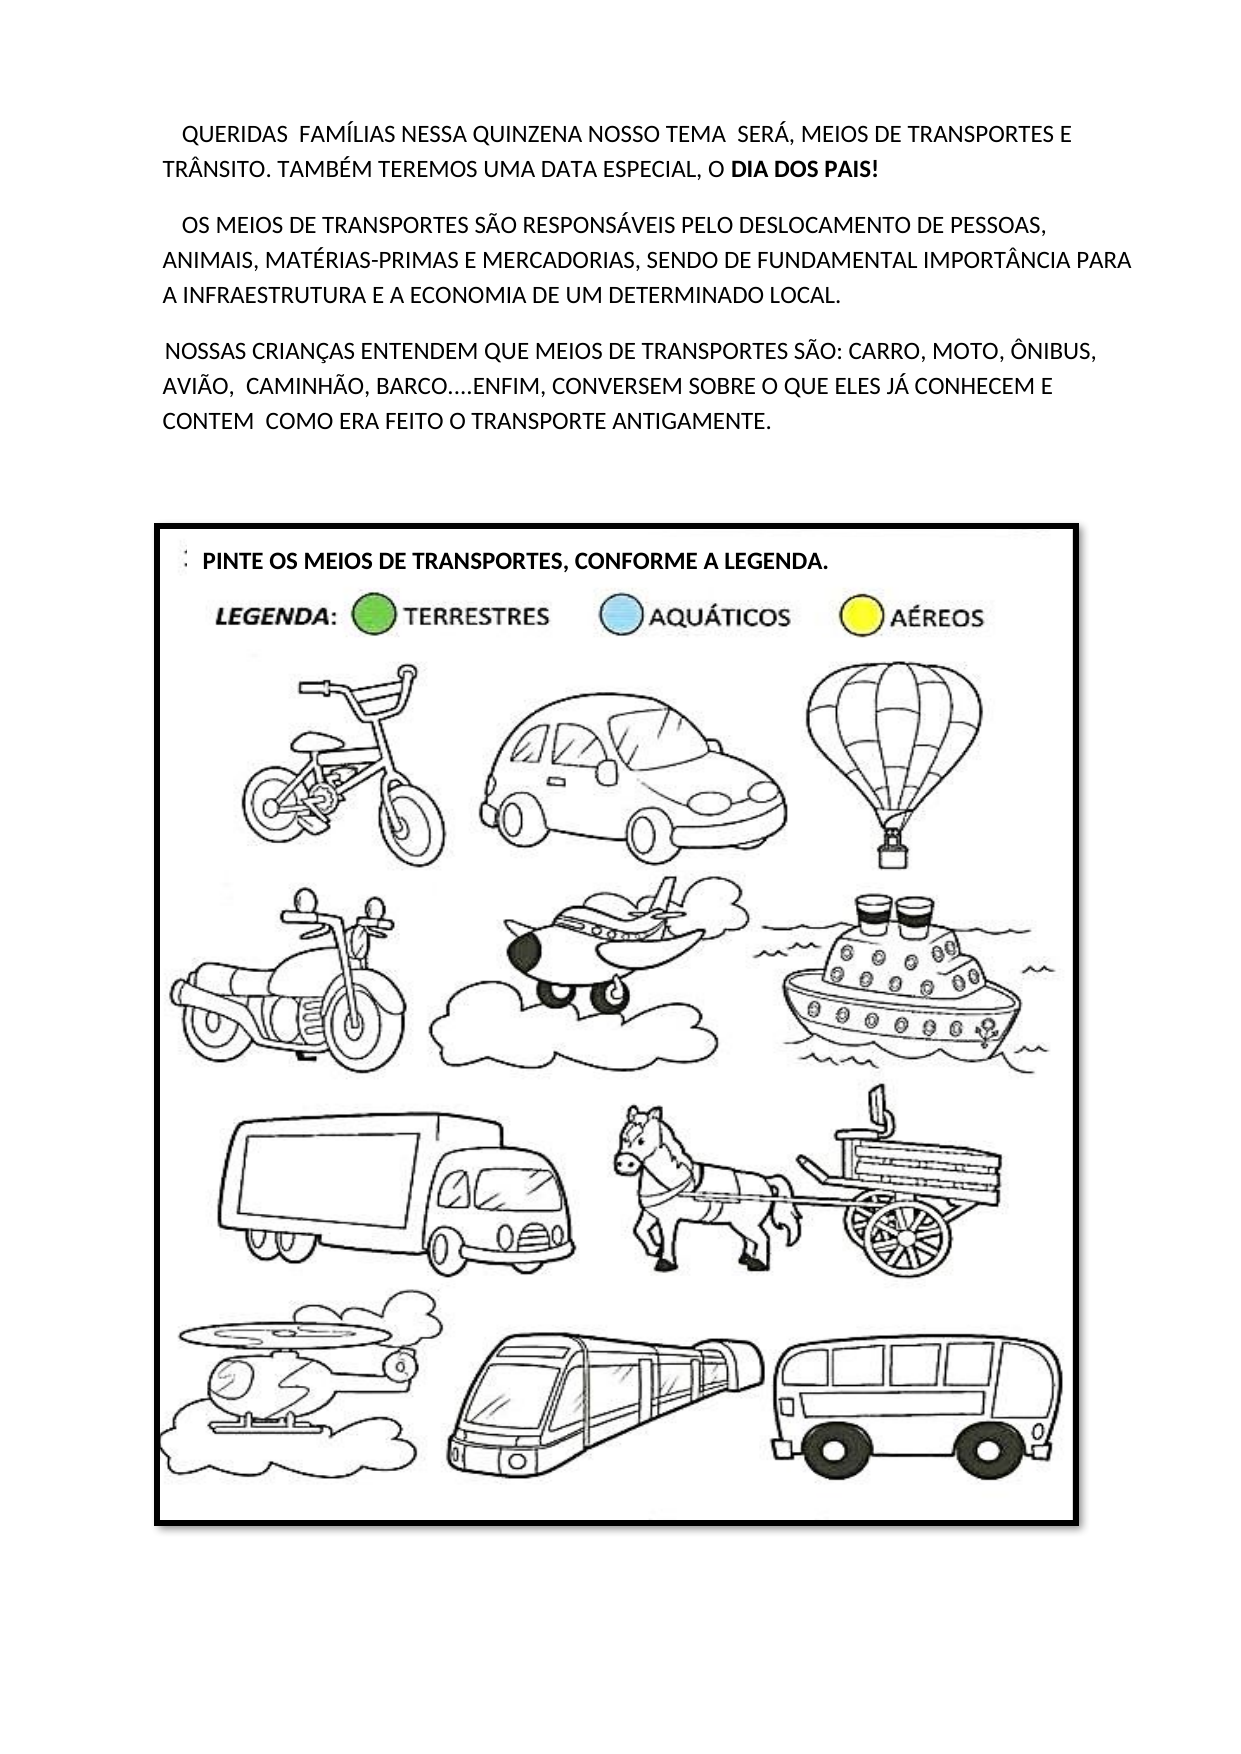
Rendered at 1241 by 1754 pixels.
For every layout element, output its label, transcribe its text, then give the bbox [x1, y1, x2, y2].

picture [160, 529, 1073, 1520]
text OS MEIOS DE TRANSPORTES SÃO RESPONSÁVEIS PELO DESLOCAMENTO DE PESSOAS, ANIMAIS, MATÉRIAS-PRIMAS E MERCADORIAS, SENDO DE FUNDAMENTAL IMPORTÂNCIA PARA A INFRAESTRUTURA E A ECONOMIA DE UM DETERMINADO LOCAL. [148, 209, 1137, 309]
text NOSSAS CRIANÇAS ENTENDEM QUE MEIOS DE TRANSPORTES SÃO: CARRO, MOTO, ÔNIBUS, AVIÃO, CAMINHÃO, BARCO....ENFIM, CONVERSEM SOBRE O QUE ELES JÁ CONHECEM E CONTEM COMO ERA FEITO O TRANSPORTE ANTIGAMENTE. [148, 335, 1137, 435]
text QUERIDAS FAMÍLIAS NESSA QUINZENA NOSSO TEMA SERÁ, MEIOS DE TRANSPORTES E TRÂNSITO. TAMBÉM TEREMOS UMA DATA ESPECIAL, O DIA DOS PAIS! [148, 118, 1137, 184]
